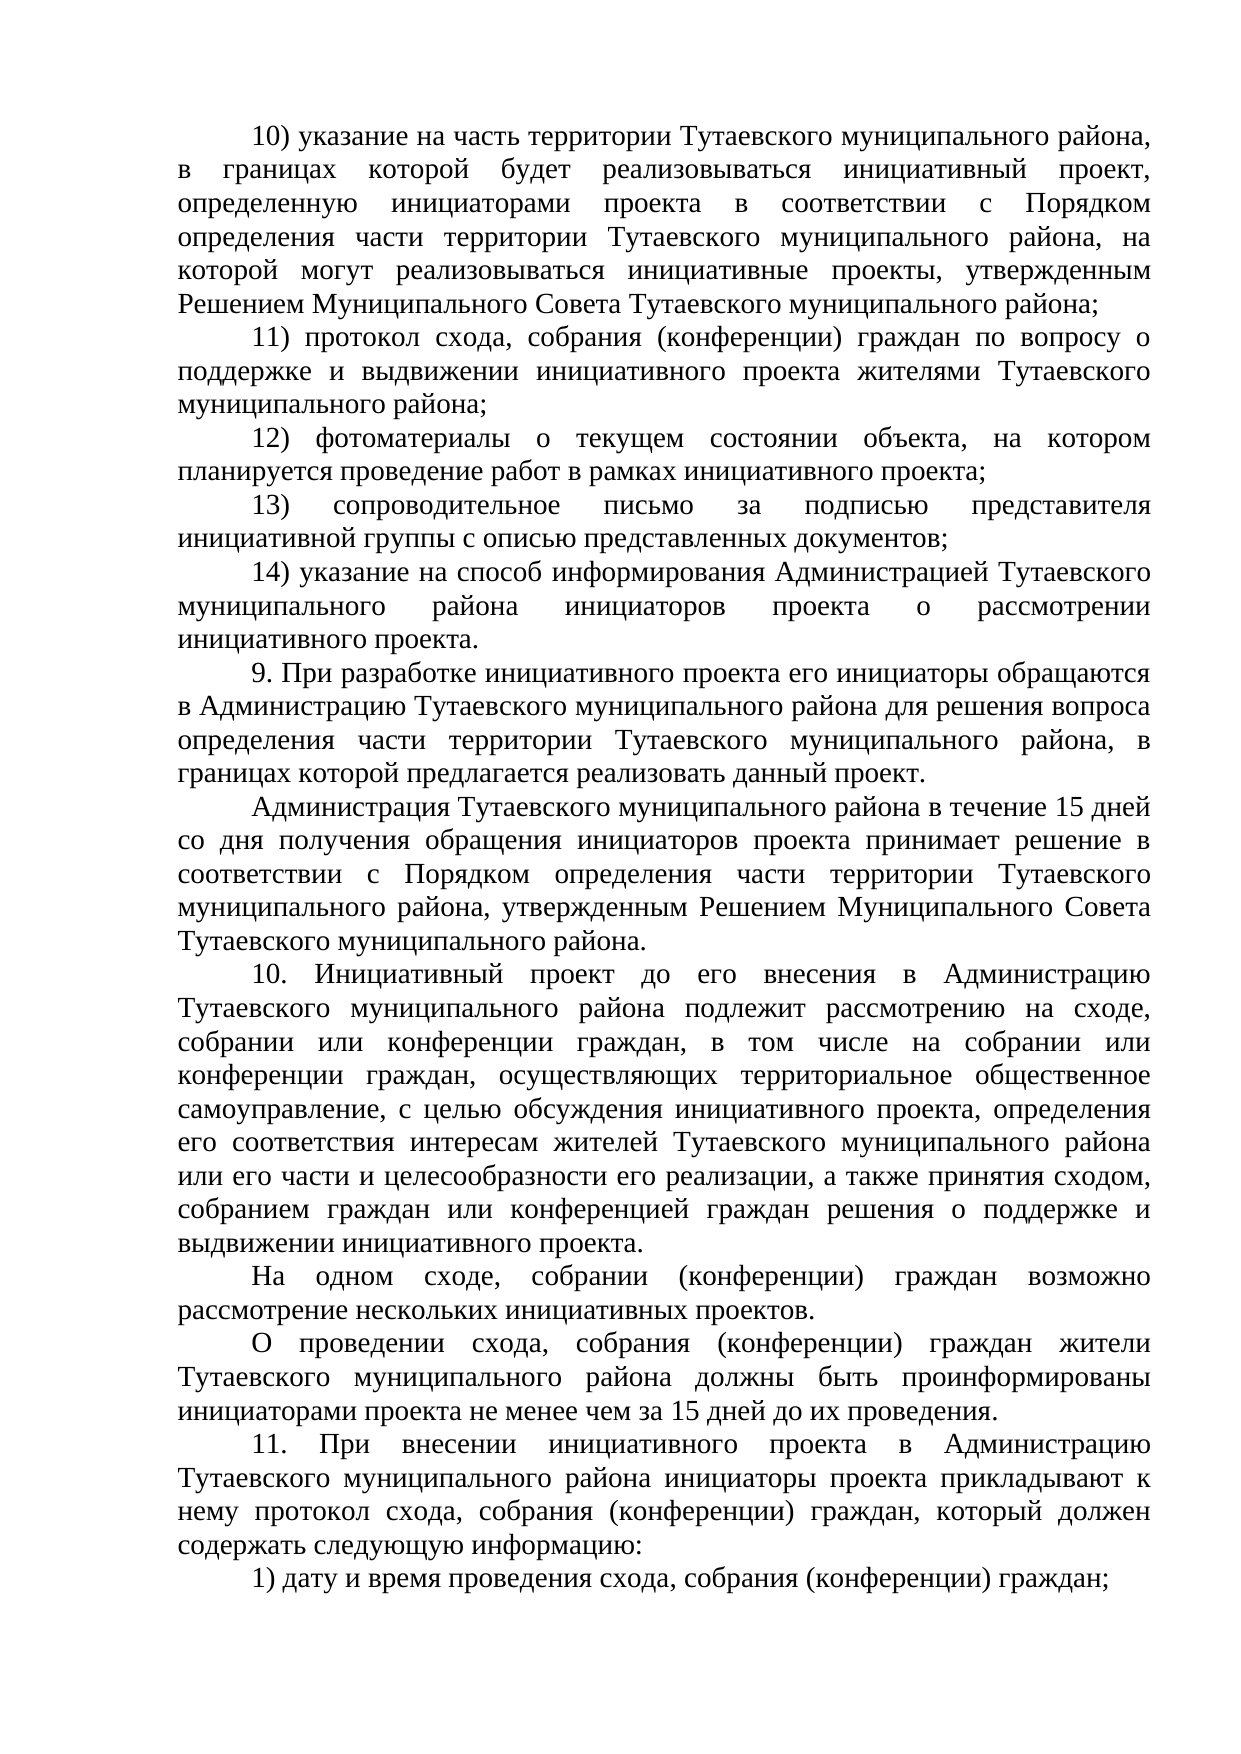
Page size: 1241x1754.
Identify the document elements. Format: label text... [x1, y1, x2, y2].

text 10. Инициативный проект до его внесения в Администрацию Тутаевского муниципального района подлежит рассмотрению на сходе, собрании или конференции граждан, в том числе на собрании или конференции граждан, осуществляющих территориальное общественное самоуправление, с целью обсуждения инициативного проекта, определения его соответствия интересам жителей Тутаевского муниципального района или его части и целесообразности его реализации, а также принятия сходом, собранием граждан или конференцией граждан решения о поддержке и выдвижении инициативного проекта. [177, 957, 1152, 1258]
text 9. При разработке инициативного проекта его инициаторы обращаются в Администрацию Тутаевского муниципального района для решения вопроса определения части территории Тутаевского муниципального района, в границах которой предлагается реализовать данный проект. [177, 655, 1152, 789]
text 12) фотоматериалы о текущем состоянии объекта, на котором планируется проведение работ в рамках инициативного проекта; [177, 420, 1152, 487]
text 13) сопроводительное письмо за подписью представителя инициативной группы с описью представленных документов; [177, 487, 1152, 554]
text 10) указание на часть территории Тутаевского муниципального района, в границах которой будет реализовываться инициативный проект, определенную инициаторами проекта в соответствии с Порядком определения части территории Тутаевского муниципального района, на которой могут реализовываться инициативные проекты, утвержденным Решением Муниципального Совета Тутаевского муниципального района; [177, 118, 1152, 319]
text О проведении схода, собрания (конференции) граждан жители Тутаевского муниципального района должны быть проинформированы инициаторами проекта не менее чем за 15 дней до их проведения. [177, 1326, 1152, 1426]
text 11. При внесении инициативного проекта в Администрацию Тутаевского муниципального района инициаторы проекта прикладывают к нему протокол схода, собрания (конференции) граждан, который должен содержать следующую информацию: [177, 1426, 1152, 1560]
text На одном сходе, собрании (конференции) граждан возможно рассмотрение нескольких инициативных проектов. [177, 1258, 1152, 1326]
text 1) дату и время проведения схода, собрания (конференции) граждан; [177, 1560, 1152, 1594]
text 11) протокол схода, собрания (конференции) граждан по вопросу о поддержке и выдвижении инициативного проекта жителями Тутаевского муниципального района; [177, 319, 1152, 420]
text 14) указание на способ информирования Администрацией Тутаевского муниципального района инициаторов проекта о рассмотрении инициативного проекта. [177, 554, 1152, 655]
text Администрация Тутаевского муниципального района в течение 15 дней со дня получения обращения инициаторов проекта принимает решение в соответствии с Порядком определения части территории Тутаевского муниципального района, утвержденным Решением Муниципального Совета Тутаевского муниципального района. [177, 789, 1152, 957]
